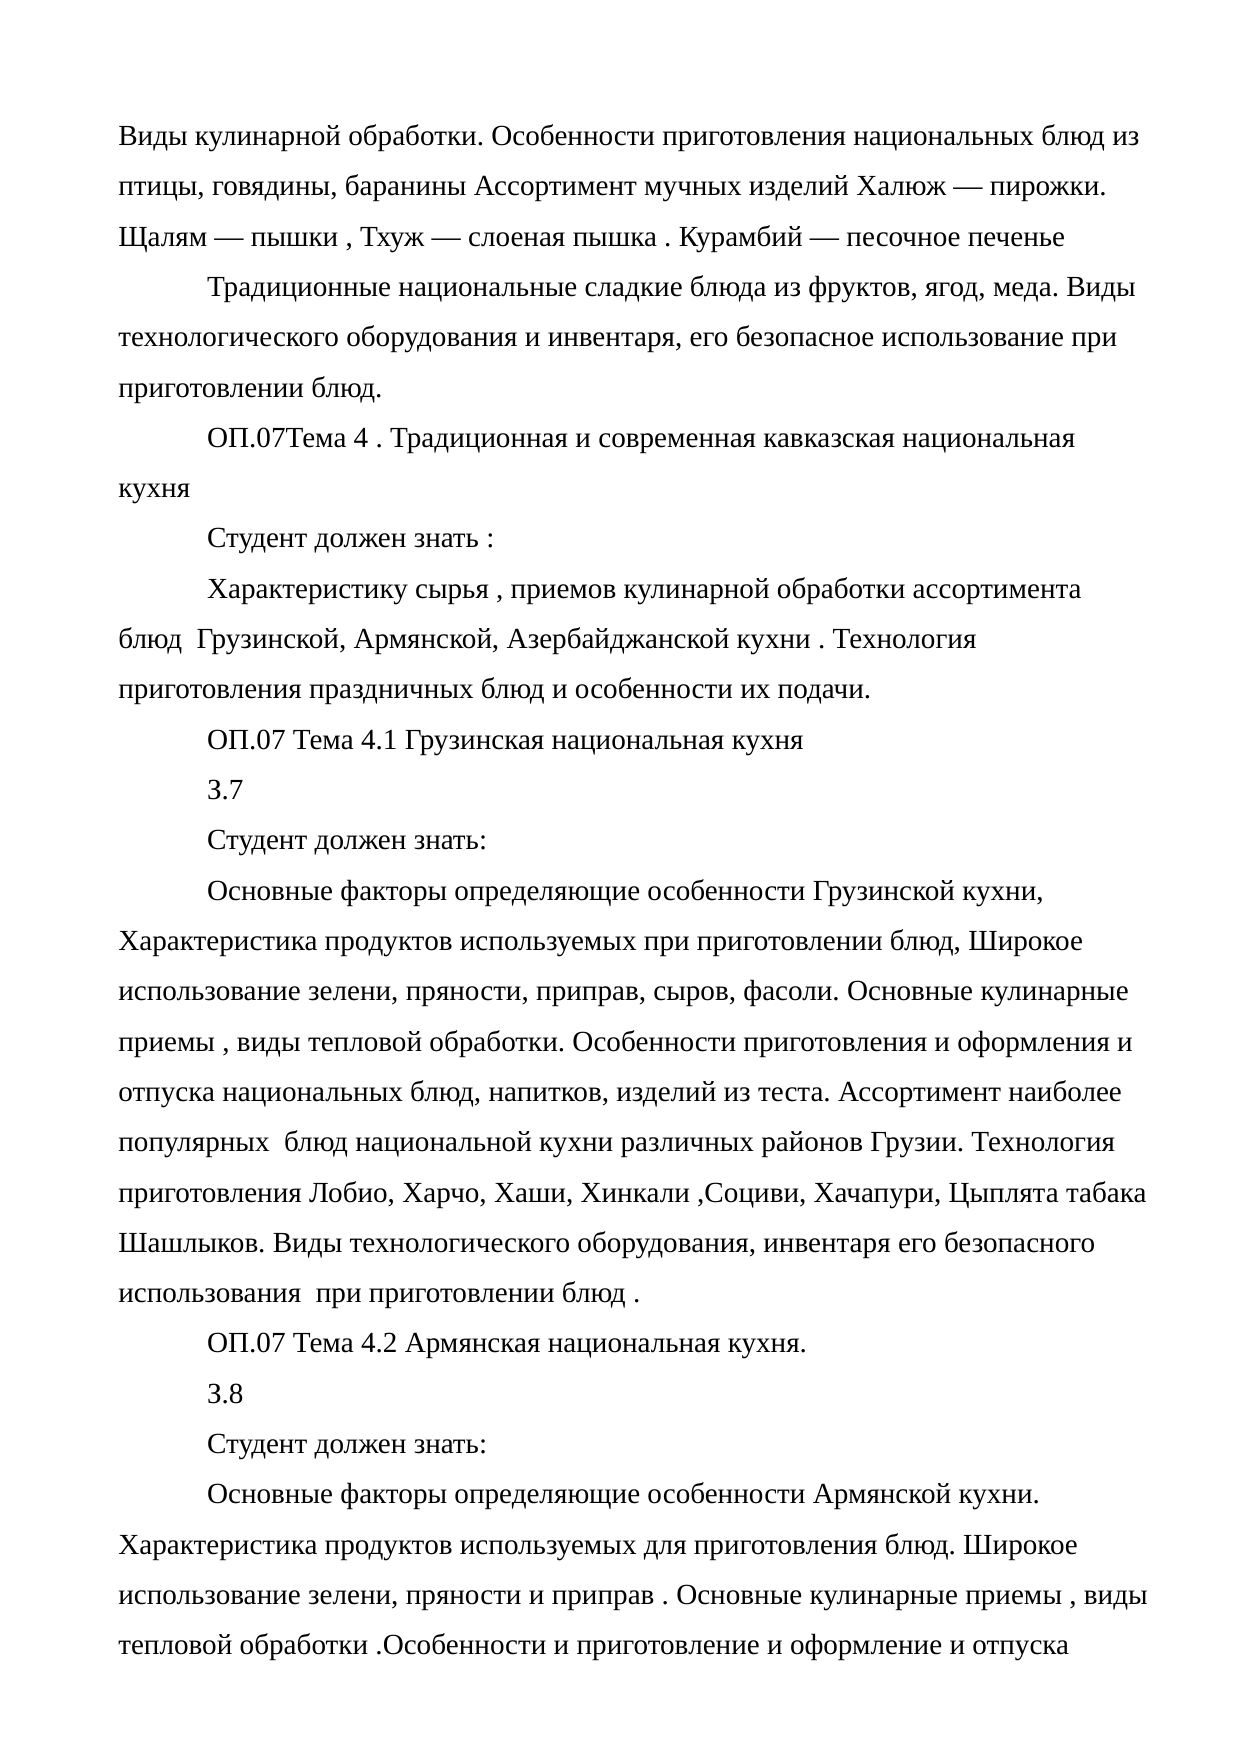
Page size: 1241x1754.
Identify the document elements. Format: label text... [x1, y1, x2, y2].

text Студент должен знать: [118, 822, 1152, 856]
text З.7 [118, 772, 1152, 806]
text ОП.07 Тема 4.1 Грузинская национальная кухня [118, 722, 1152, 755]
text Традиционные национальные сладкие блюда из фруктов, ягод, меда. Виды технологического оборудования и инвентаря, его безопасное использование при приготовлении блюд. [118, 269, 1152, 403]
text З.8 [118, 1376, 1152, 1409]
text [118, 118, 1152, 252]
text Студент должен знать : [118, 521, 1152, 554]
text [118, 1477, 1152, 1661]
text ОП.07 Тема 4.2 Армянская национальная кухня. [118, 1326, 1152, 1359]
text Студент должен знать: [118, 1426, 1152, 1460]
text ОП.07Тема 4 . Традиционная и современная кавказская национальная кухня [118, 420, 1152, 504]
text Основные факторы определяющие особенности Грузинской кухни, Характеристика продуктов используемых при приготовлении блюд, Широкое использование зелени, пряности, приправ, сыров, фасоли. Основные кулинарные приемы , виды тепловой обработки. Особенности приготовления и оформления и отпуска национальных блюд, напитков, изделий из теста. Ассортимент наиболее популярных блюд национальной кухни различных районов Грузии. Технология приготовления Лобио, Харчо, Хаши, Хинкали ,Социви, Хачапури, Цыплята табака Шашлыков. Виды технологического оборудования, инвентаря его безопасного использования при приготовлении блюд . [118, 873, 1152, 1309]
text Характеристику сырья , приемов кулинарной обработки ассортимента блюд Грузинской, Армянской, Азербайджанской кухни . Технология приготовления праздничных блюд и особенности их подачи. [118, 571, 1152, 705]
